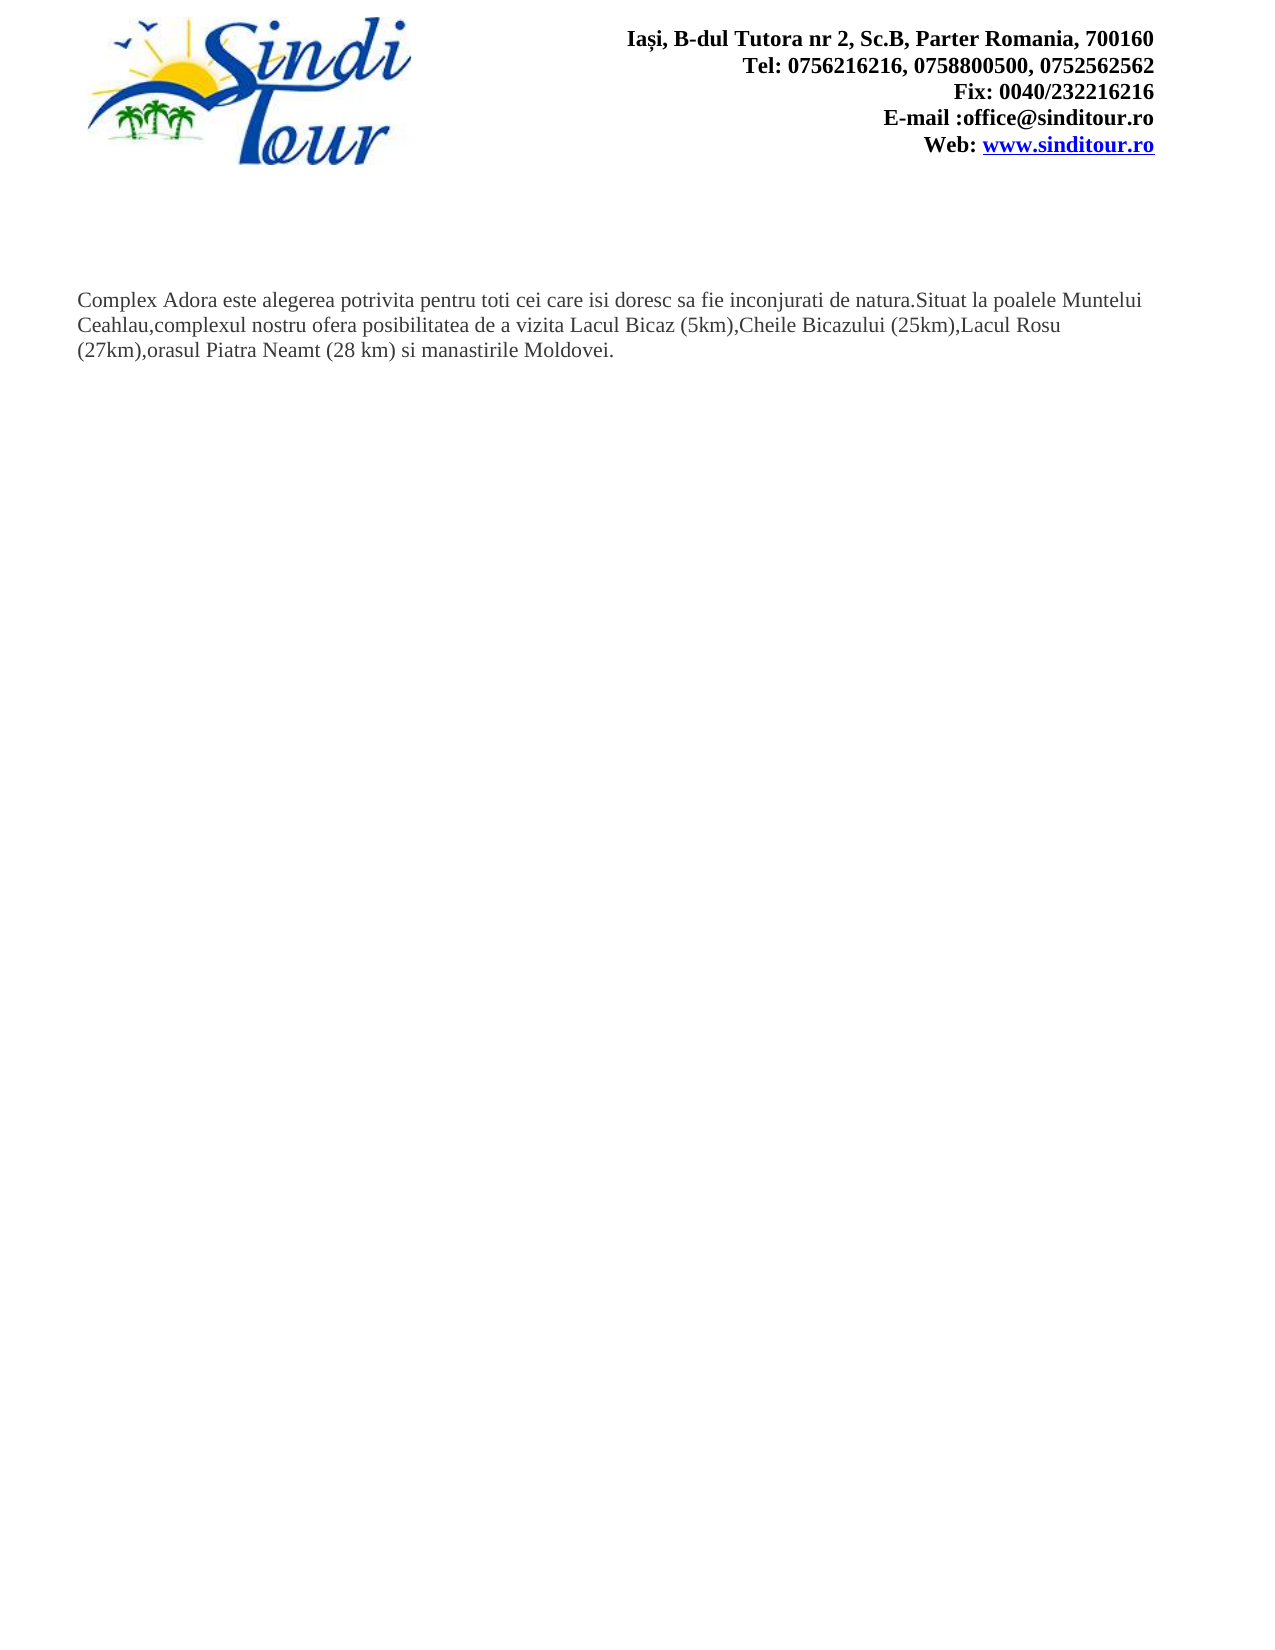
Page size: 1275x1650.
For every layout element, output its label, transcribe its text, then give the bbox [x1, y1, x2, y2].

text Complex Adora este alegerea potrivita pentru toti cei care isi doresc sa fie inconjurati de natura.Situat la poalele Muntelui Ceahlau,complexul nostru ofera posibilitatea de a vizita Lacul Bicaz (5km),Cheile Bicazului (25km),Lacul Rosu (27km),orasul Piatra Neamt (28 km) si manastirile Moldovei. [77, 287, 1179, 362]
picture [87, 17, 412, 165]
